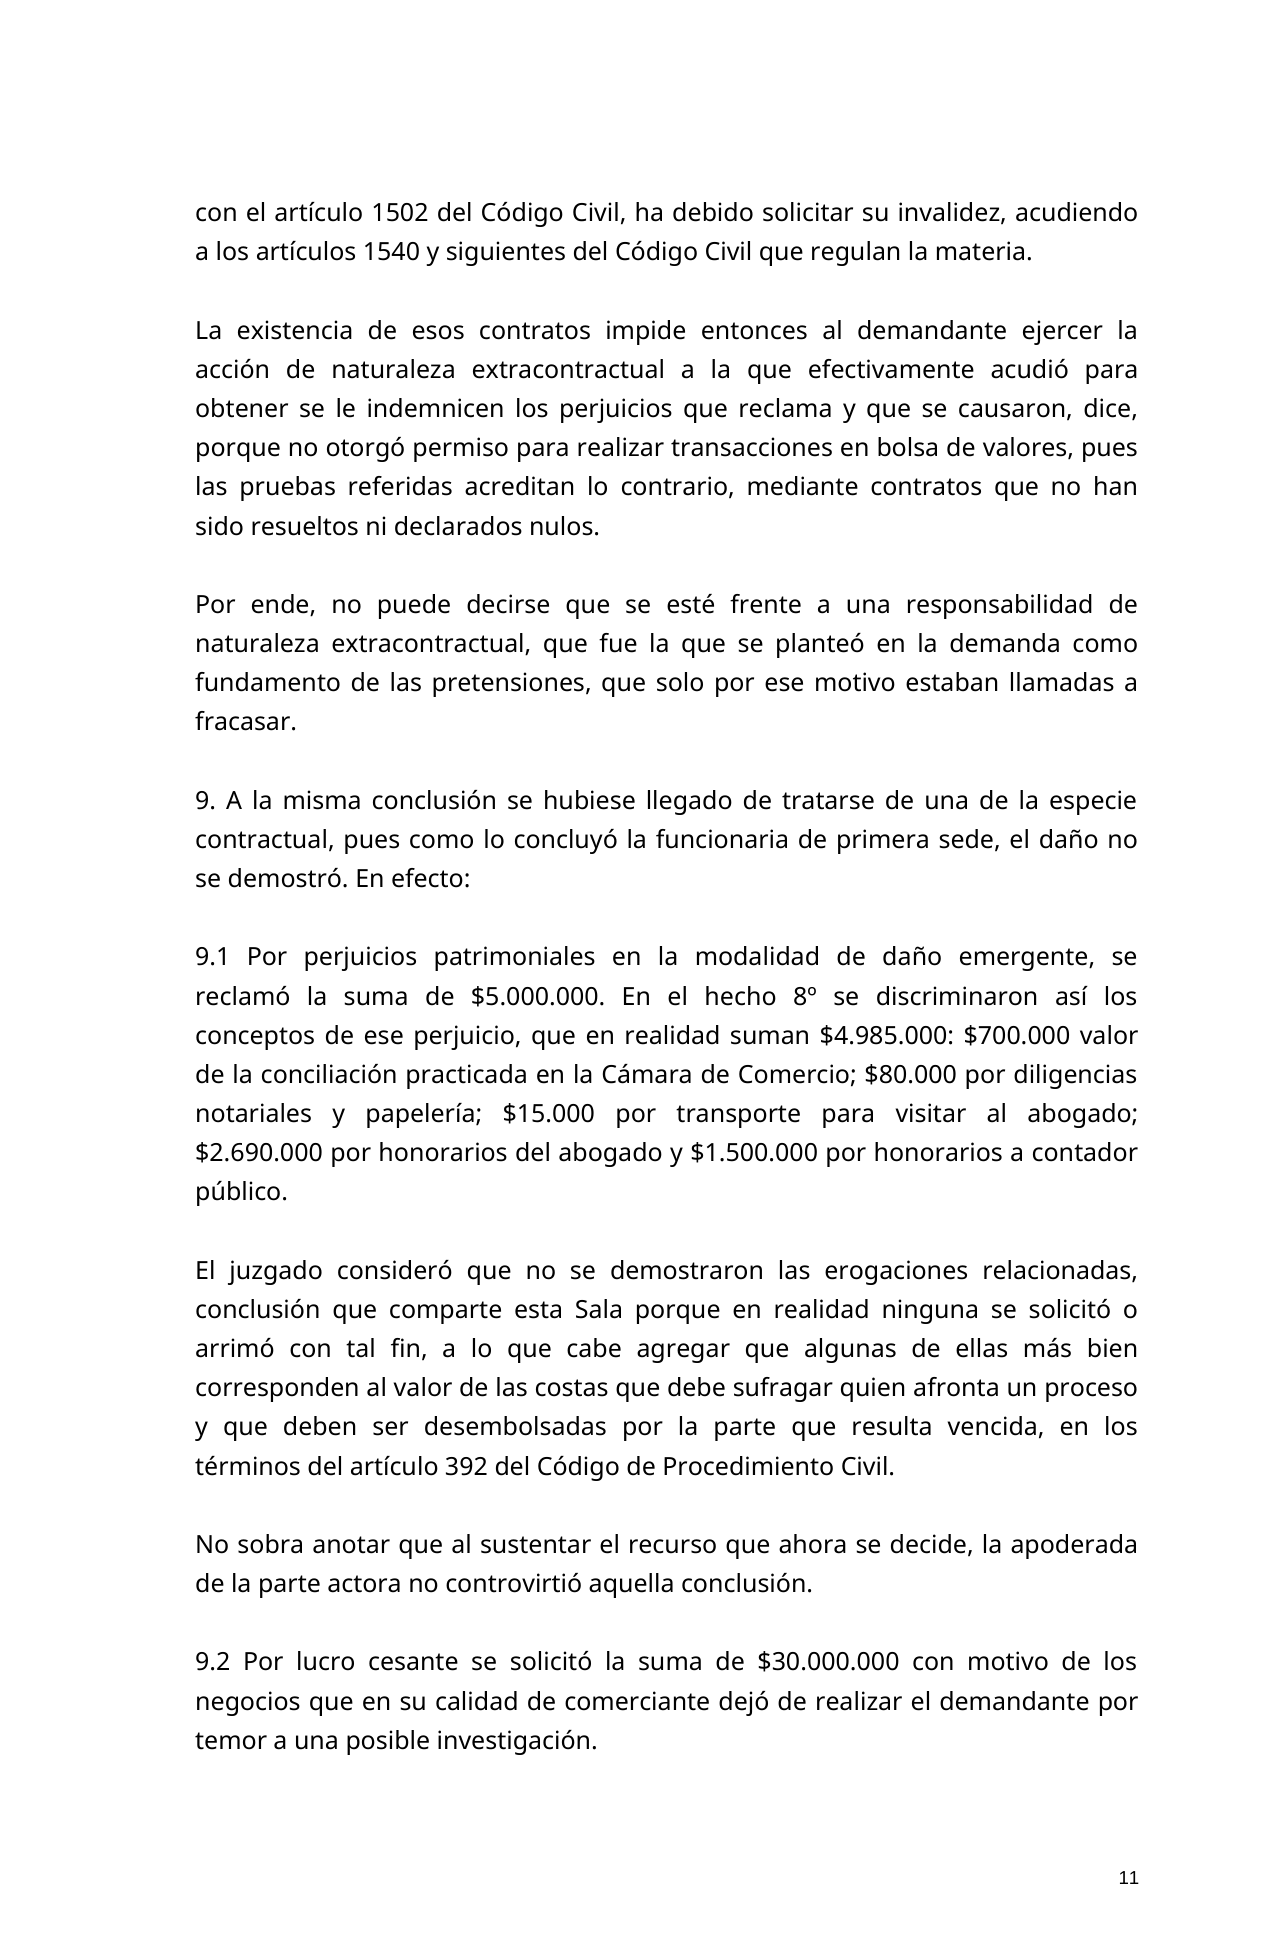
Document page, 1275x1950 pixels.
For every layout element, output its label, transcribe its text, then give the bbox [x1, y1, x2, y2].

text Por ende, no puede decirse que se esté frente a una responsabilidad de naturaleza extracontractual, que fue la que se planteó en la demanda como fundamento de las pretensiones, que solo por ese motivo estaban llamadas a fracasar. [195, 587, 1139, 738]
text El juzgado consideró que no se demostraron las erogaciones relacionadas, conclusión que comparte esta Sala porque en realidad ninguna se solicitó o arrimó con tal fin, a lo que cabe agregar que algunas de ellas más bien corresponden al valor de las costas que debe sufragar quien afronta un proceso y que deben ser desembolsadas por la parte que resulta vencida, en los términos del artículo 392 del Código de Procedimiento Civil. [195, 1252, 1139, 1482]
text No sobra anotar que al sustentar el recurso que ahora se decide, la apoderada de la parte actora no controvirtió aquella conclusión. [195, 1527, 1139, 1600]
text 9.1 Por perjuicios patrimoniales en la modalidad de daño emergente, se reclamó la suma de $5.000.000. En el hecho 8º se discriminaron así los conceptos de ese perjuicio, que en realidad suman $4.985.000: $700.000 valor de la conciliación practicada en la Cámara de Comercio; $80.000 por diligencias notariales y papelería; $15.000 por transporte para visitar al abogado; $2.690.000 por honorarios del abogado y $1.500.000 por honorarios a contador público. [195, 939, 1139, 1208]
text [195, 195, 1139, 268]
text 9.2 Por lucro cesante se solicitó la suma de $30.000.000 con motivo de los negocios que en su calidad de comerciante dejó de realizar el demandante por temor a una posible investigación. [195, 1644, 1139, 1756]
text La existencia de esos contratos impide entonces al demandante ejercer la acción de naturaleza extracontractual a la que efectivamente acudió para obtener se le indemnicen los perjuicios que reclama y que se causaron, dice, porque no otorgó permiso para realizar transacciones en bolsa de valores, pues las pruebas referidas acreditan lo contrario, mediante contratos que no han sido resueltos ni declarados nulos. [195, 312, 1139, 542]
text 9. A la misma conclusión se hubiese llegado de tratarse de una de la especie contractual, pues como lo concluyó la funcionaria de primera sede, el daño no se demostró. En efecto: [195, 782, 1139, 895]
